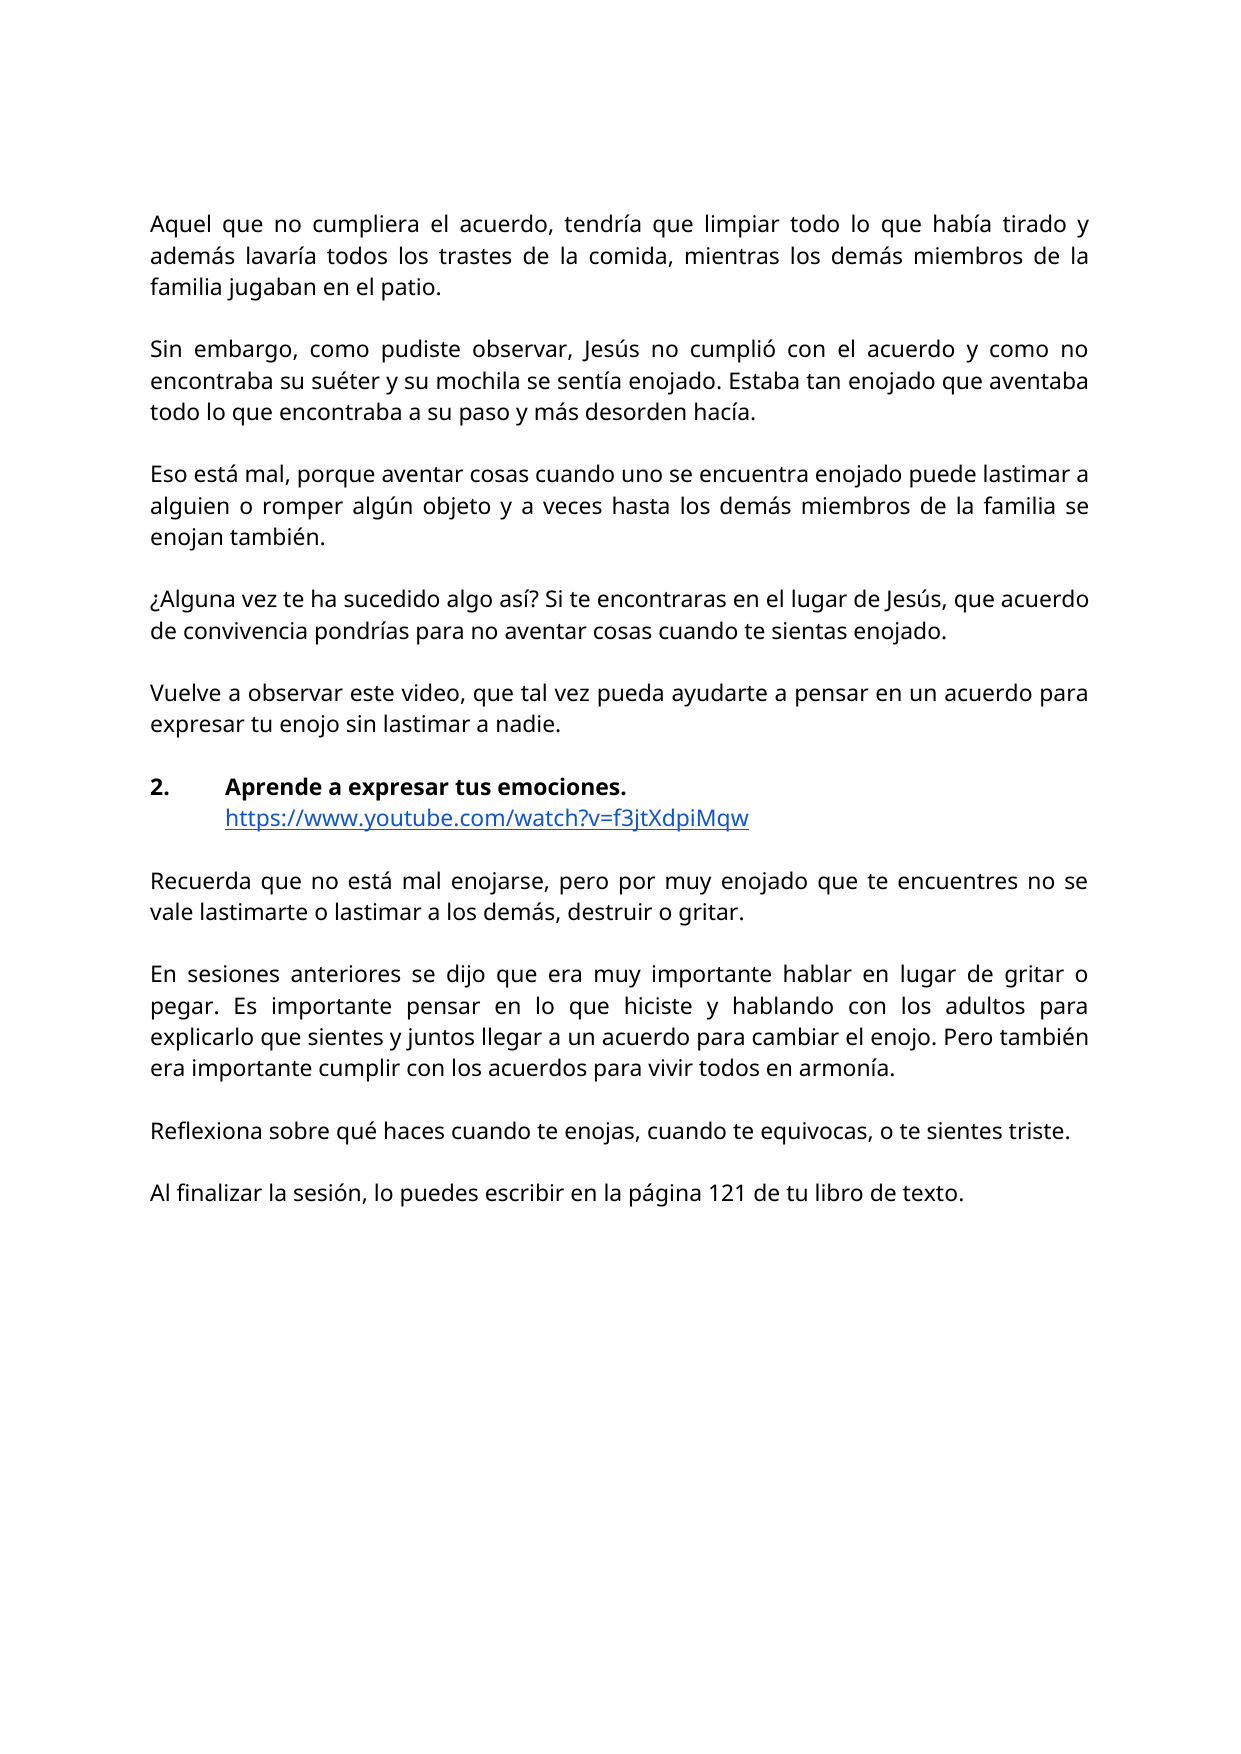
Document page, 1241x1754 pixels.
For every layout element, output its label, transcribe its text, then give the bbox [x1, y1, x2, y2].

text Al finalizar la sesión, lo puedes escribir en la página 121 de tu libro de texto. [150, 1177, 1090, 1208]
text En sesiones anteriores se dijo que era muy importante hablar en lugar de gritar o pegar. Es importante pensar en lo que hiciste y hablando con los adultos para explicarlo que sientes y juntos llegar a un acuerdo para cambiar el enojo. Pero también era importante cumplir con los acuerdos para vivir todos en armonía. [150, 958, 1090, 1083]
text ¿Alguna vez te ha sucedido algo así? Si te encontraras en el lugar de Jesús, que acuerdo de convivencia pondrías para no aventar cosas cuando te sientas enojado. [150, 583, 1090, 646]
text Aquel que no cumpliera el acuerdo, tendría que limpiar todo lo que había tirado y además lavaría todos los trastes de la comida, mientras los demás miembros de la familia jugaban en el patio. [150, 208, 1090, 302]
text Sin embargo, como pudiste observar, Jesús no cumplió con el acuerdo y como no encontraba su suéter y su mochila se sentía enojado. Estaba tan enojado que aventaba todo lo que encontraba a su paso y más desorden hacía. [150, 333, 1090, 427]
text Vuelve a observar este video, que tal vez pueda ayudarte a pensar en un acuerdo para expresar tu enojo sin lastimar a nadie. [150, 677, 1090, 739]
list Aprende a expresar tus emociones. [150, 771, 1090, 802]
text Recuerda que no está mal enojarse, pero por muy enojado que te encuentres no se vale lastimarte o lastimar a los demás, destruir o gritar. [150, 864, 1090, 927]
text Eso está mal, porque aventar cosas cuando uno se encuentra enojado puede lastimar a alguien o romper algún objeto y a veces hasta los demás miembros de la familia se enojan también. [150, 458, 1090, 552]
text https://www.youtube.com/watch?v=f3jtXdpiMqw [225, 802, 1090, 833]
text Reflexiona sobre qué haces cuando te enojas, cuando te equivocas, o te sientes triste. [150, 1114, 1090, 1146]
